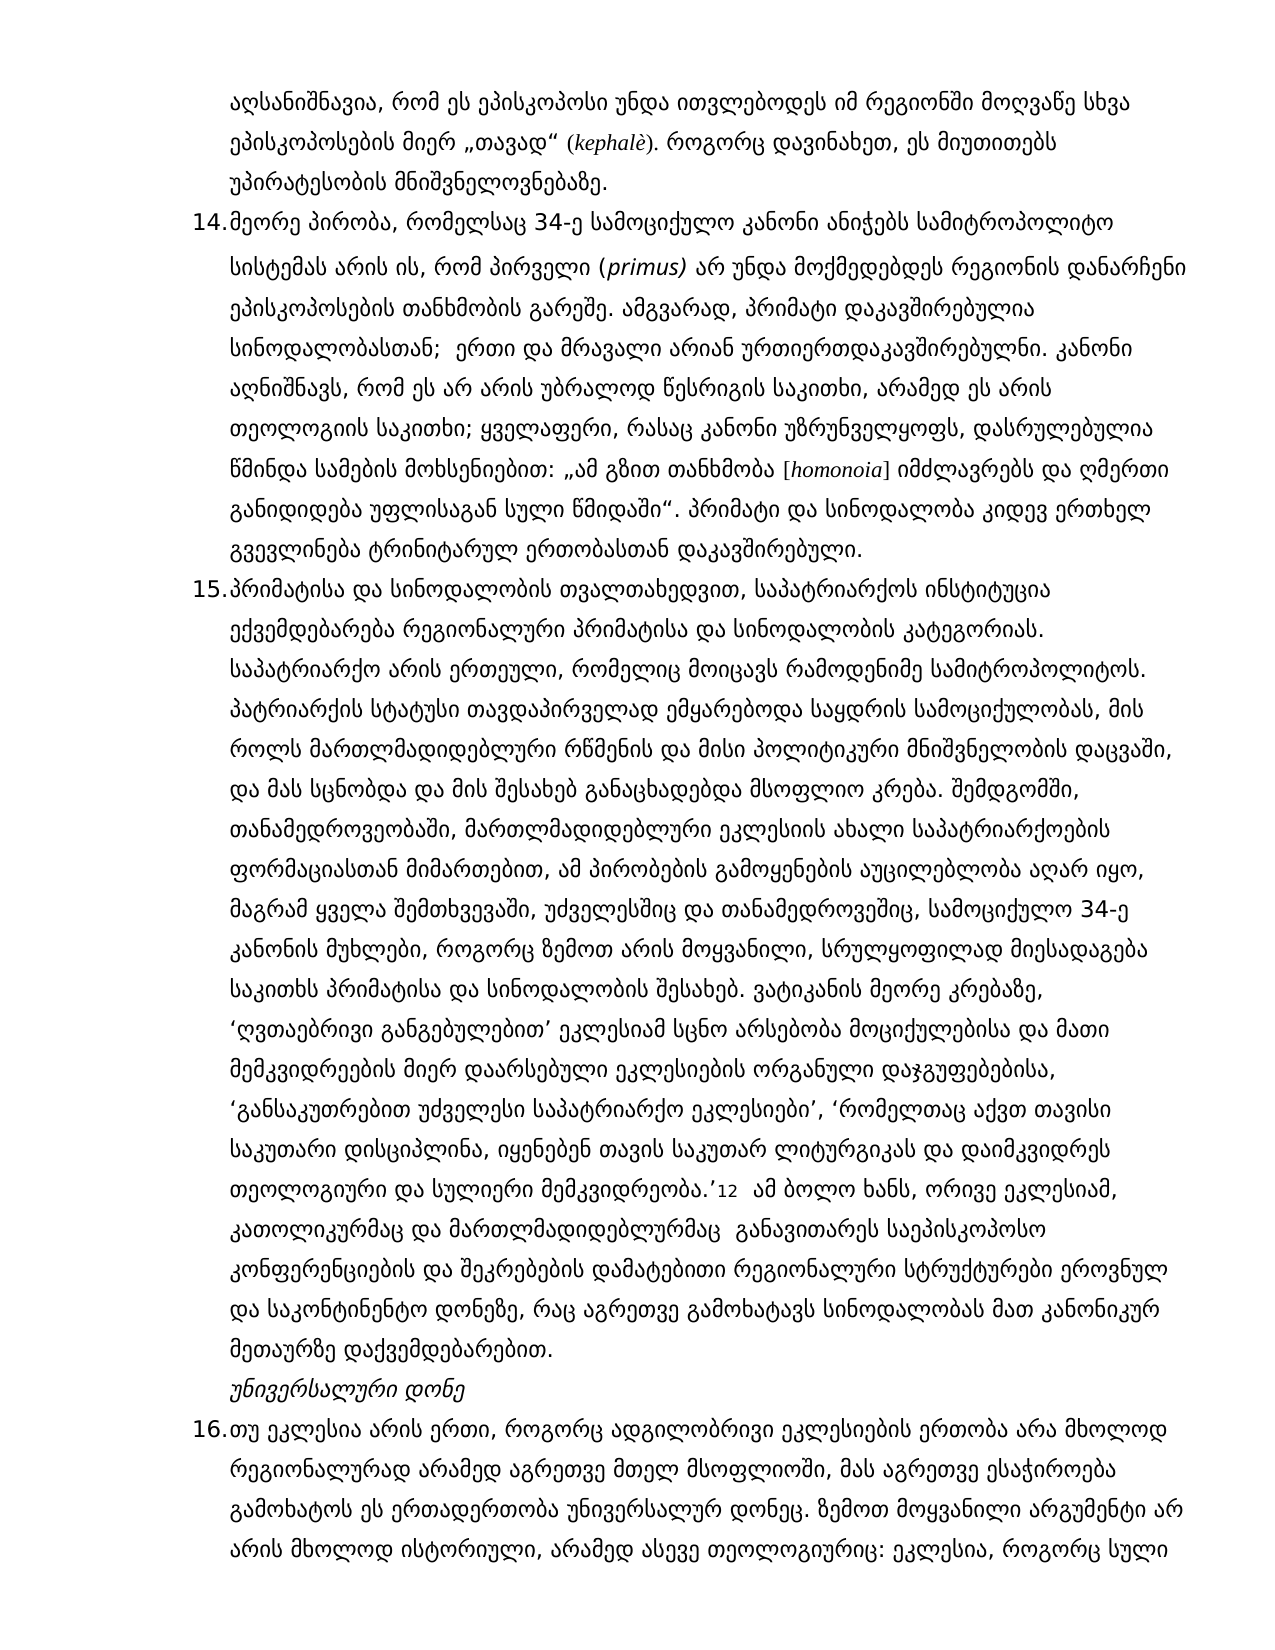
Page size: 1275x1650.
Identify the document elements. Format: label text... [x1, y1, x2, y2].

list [192, 1416, 1196, 1562]
list უნივერსალური დონე [229, 1376, 1196, 1402]
list მეორე პირობა, რომელსაც 34-ე სამოციქულო კანონი ანიჭებს სამიტროპოლიტო სისტემას არის ის, რომ პირველი (primus) არ უნდა მოქმედებდეს რეგიონის დანარჩენი ეპისკოპოსების თანხმობის გარეშე. ამგვარად, პრიმატი დაკავშირებულია სინოდალობასთან; ერთი და მრავალი არიან ურთიერთდაკავშირებულნი. კანონი აღნიშნავს, რომ ეს არ არის უბრალოდ წესრიგის საკითხი, არამედ ეს არის თეოლოგიის საკითხი; ყველაფერი, რასაც კანონი უზრუნველყოფს, დასრულებულია წმინდა სამების მოხსენიებით: „ამ გზით თანხმობა [homonoia] იმძლავრებს და ღმერთი განიდიდება უფლისაგან სული წმიდაში“. პრიმატი და სინოდალობა კიდევ ერთხელ გვევლინება ტრინიტარულ ერთობასთან დაკავშირებული. [192, 209, 1196, 562]
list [192, 89, 1196, 195]
list პრიმატისა და სინოდალობის თვალთახედვით, საპატრიარქოს ინსტიტუცია ექვემდებარება რეგიონალური პრიმატისა და სინოდალობის კატეგორიას. საპატრიარქო არის ერთეული, რომელიც მოიცავს რამოდენიმე სამიტროპოლიტოს. პატრიარქის სტატუსი თავდაპირველად ემყარებოდა საყდრის სამოციქულობას, მის როლს მართლმადიდებლური რწმენის და მისი პოლიტიკური მნიშვნელობის დაცვაში, და მას სცნობდა და მის შესახებ განაცხადებდა მსოფლიო კრება. შემდგომში, თანამედროვეობაში, მართლმადიდებლური ეკლესიის ახალი საპატრიარქოების ფორმაციასთან მიმართებით, ამ პირობების გამოყენების აუცილებლობა აღარ იყო, მაგრამ ყველა შემთხვევაში, უძველესშიც და თანამედროვეშიც, სამოციქულო 34-ე კანონის მუხლები, როგორც ზემოთ არის მოყვანილი, სრულყოფილად მიესადაგება საკითხს პრიმატისა და სინოდალობის შესახებ. ვატიკანის მეორე კრებაზე, ‘ღვთაებრივი განგებულებით’ ეკლესიამ სცნო არსებობა მოციქულებისა და მათი მემკვიდრეების მიერ დაარსებული ეკლესიების ორგანული დაჯგუფებებისა, ‘განსაკუთრებით უძველესი საპატრიარქო ეკლესიები’, ‘რომელთაც აქვთ თავისი საკუთარი დისციპლინა, იყენებენ თავის საკუთარ ლიტურგიკას და დაიმკვიდრეს თეოლოგიური და სულიერი მემკვიდრეობა.’12 ამ ბოლო ხანს, ორივე ეკლესიამ, კათოლიკურმაც და მართლმადიდებლურმაც განავითარეს საეპისკოპოსო კონფერენციების და შეკრებების დამატებითი რეგიონალური სტრუქტურები ეროვნულ და საკონტინენტო დონეზე, რაც აგრეთვე გამოხატავს სინოდალობას მათ კანონიკურ მეთაურზე დაქვემდებარებით. [192, 576, 1196, 1362]
